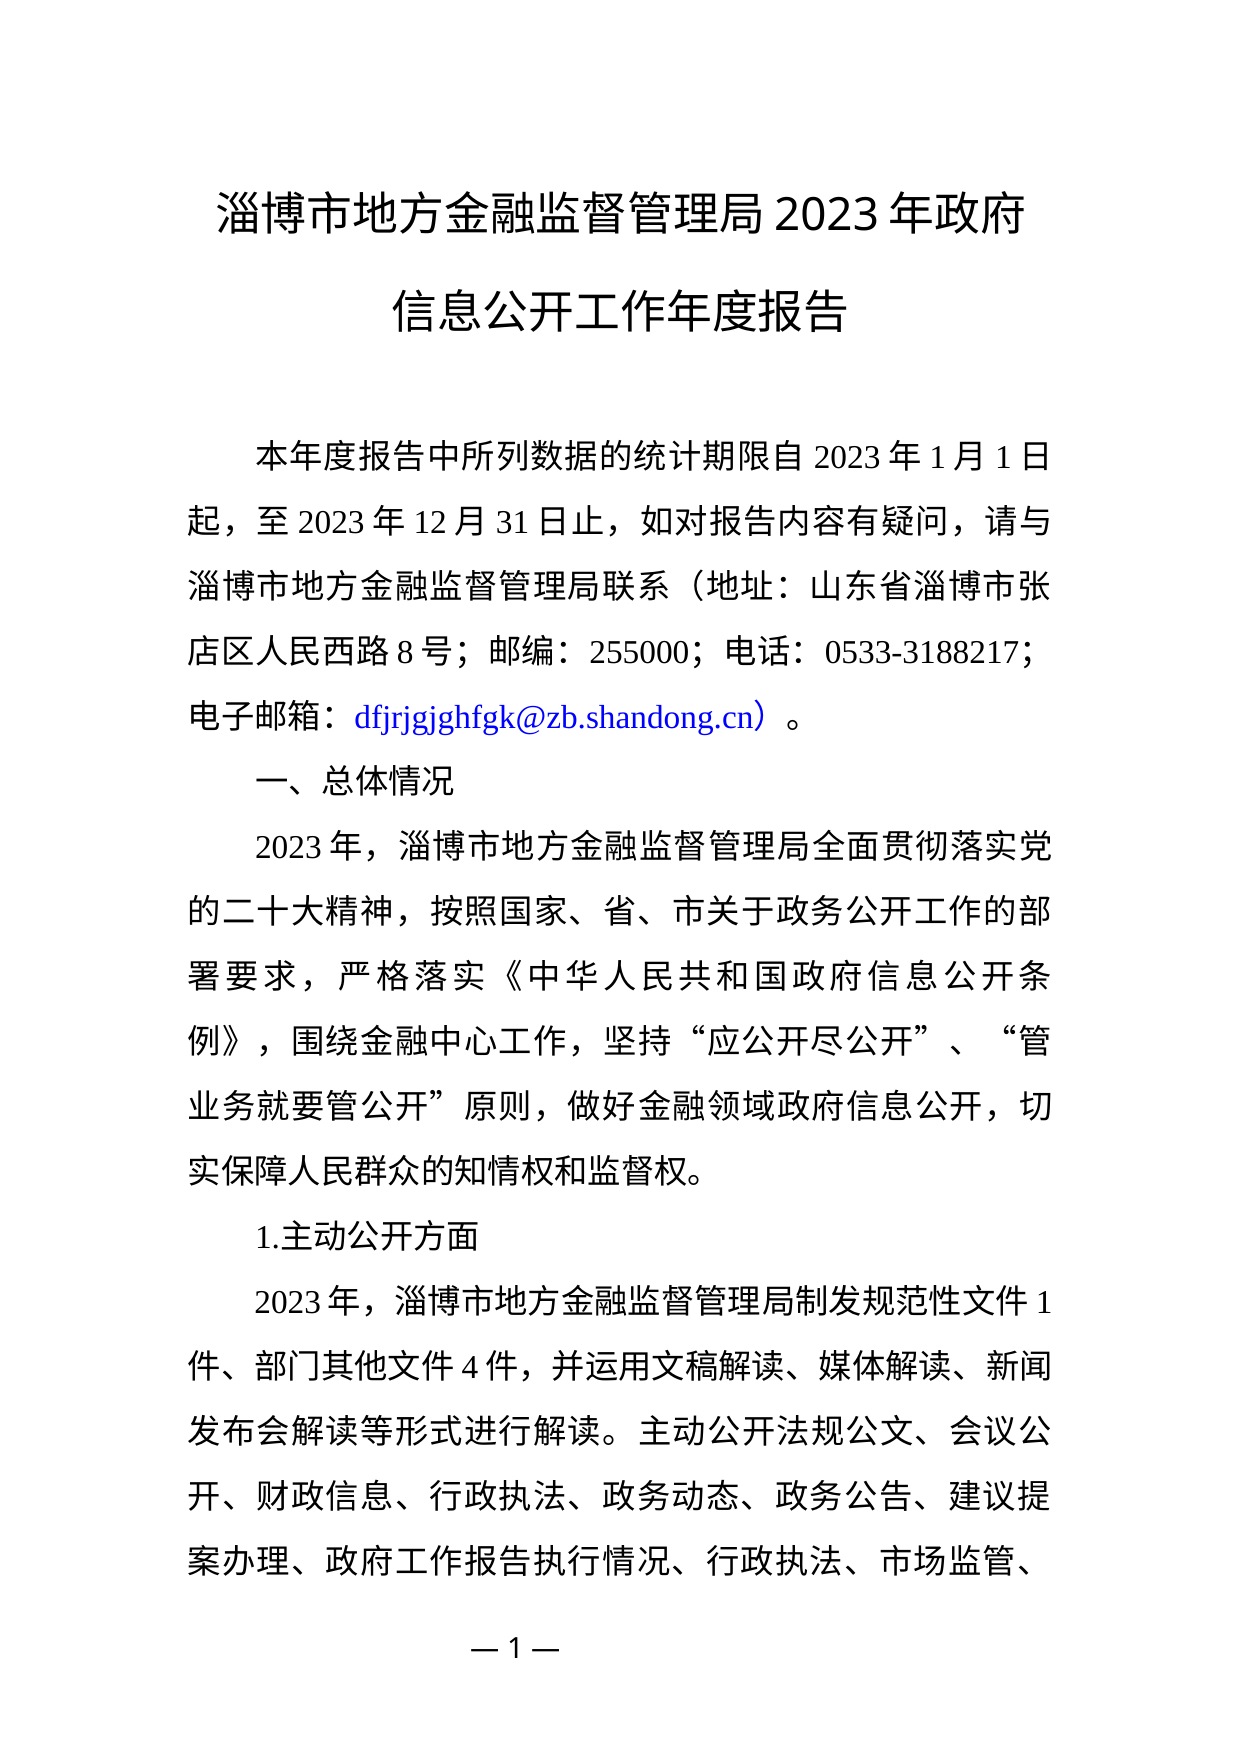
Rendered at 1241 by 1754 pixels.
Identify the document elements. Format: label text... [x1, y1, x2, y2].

text 本年度报告中所列数据的统计期限自2023年1月1日起，至2023年12月31日止，如对报告内容有疑问，请与淄博市地方金融监督管理局联系（地址：山东省淄博市张店区人民西路8号；邮编：255000；电话：0533-3188217；电子邮箱：dfjrjgjghfgk@zb.shandong.cn）。 [187, 422, 1053, 747]
text 1.主动公开方面 [187, 1202, 1053, 1267]
subtitle 淄博市地方金融监督管理局2023年政府 [187, 162, 1053, 259]
text 一、总体情况 [187, 747, 1053, 812]
subtitle 信息公开工作年度报告 [187, 259, 1053, 357]
text 2023年，淄博市地方金融监督管理局全面贯彻落实党的二十大精神，按照国家、省、市关于政务公开工作的部署要求，严格落实《中华人民共和国政府信息公开条例》，围绕金融中心工作，坚持“应公开尽公开”、“管业务就要管公开”原则，做好金融领域政府信息公开，切实保障人民群众的知情权和监督权。 [187, 812, 1053, 1202]
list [187, 1267, 1053, 1592]
